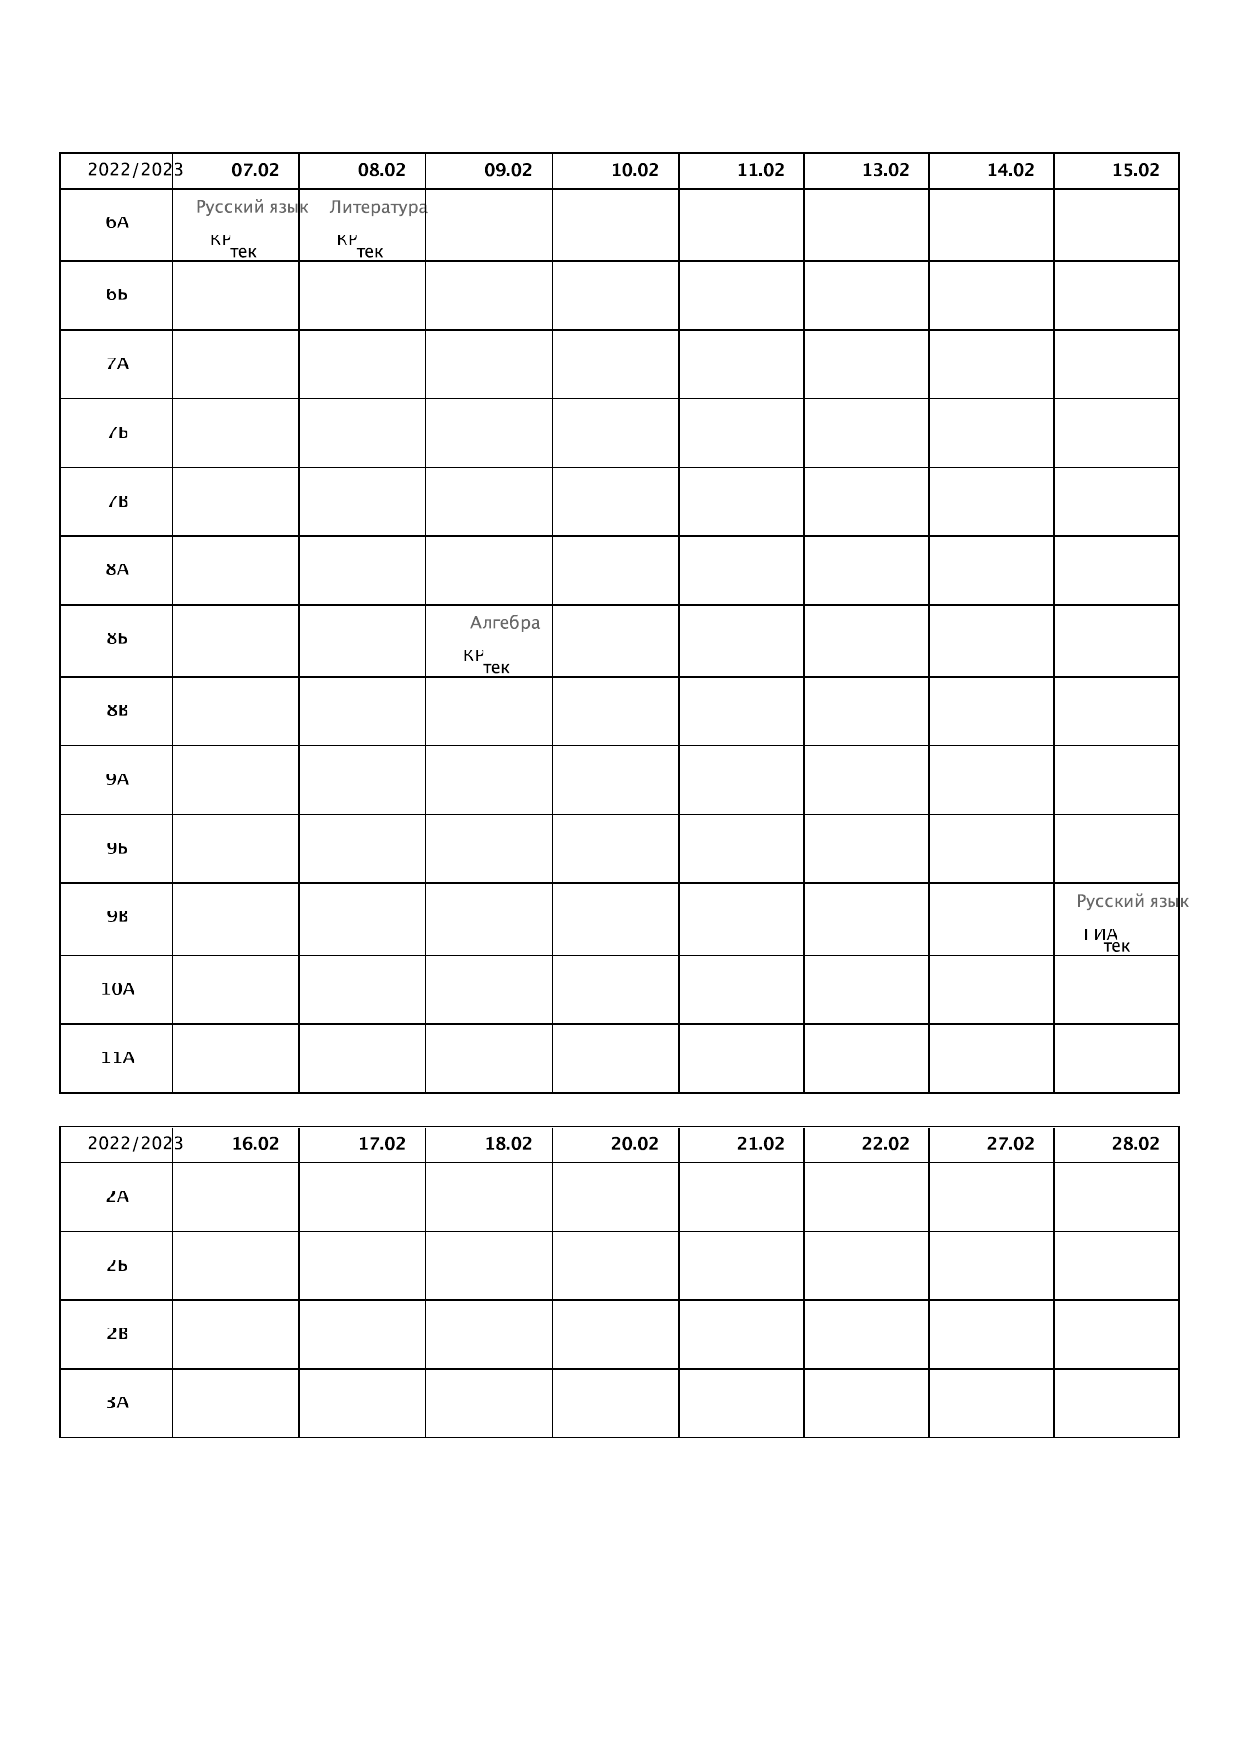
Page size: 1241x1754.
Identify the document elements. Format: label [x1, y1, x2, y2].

table_cell [300, 815, 425, 882]
table_header [680, 154, 803, 188]
table_cell [930, 468, 1053, 535]
picture [107, 289, 127, 300]
table_cell [426, 746, 552, 813]
table_cell [173, 1025, 298, 1092]
table_cell [173, 399, 298, 466]
table_cell [300, 956, 425, 1023]
picture [106, 774, 129, 785]
table_header [173, 154, 298, 188]
table_cell [61, 1025, 172, 1092]
table_cell [1055, 678, 1178, 745]
table_cell [300, 1163, 425, 1231]
table_cell [930, 537, 1053, 604]
table_cell [173, 537, 298, 604]
table_cell [930, 262, 1053, 329]
table_cell [173, 884, 298, 954]
table_cell [300, 537, 425, 604]
table_cell [553, 262, 678, 329]
table_cell [680, 190, 803, 260]
table_cell [173, 1232, 298, 1299]
table_cell [930, 190, 1053, 260]
table_cell [426, 884, 552, 954]
table_cell [1055, 1301, 1178, 1368]
table_cell [553, 1163, 678, 1231]
table_cell [805, 678, 928, 745]
table_cell [61, 1232, 172, 1299]
table_cell [173, 1301, 298, 1368]
table_cell [553, 1370, 678, 1437]
table_cell [680, 331, 803, 398]
table_cell [930, 956, 1053, 1023]
table_cell [930, 1232, 1053, 1299]
table_cell [553, 468, 678, 535]
table_cell [553, 815, 678, 882]
table_cell [61, 1301, 172, 1368]
table_cell [930, 1163, 1053, 1231]
table_cell [61, 331, 172, 398]
table_cell [680, 262, 803, 329]
table_cell [300, 1025, 425, 1092]
table_cell [61, 190, 172, 260]
table_cell [426, 537, 552, 604]
table_cell [805, 606, 928, 676]
table_cell [173, 1163, 298, 1231]
table_cell [61, 678, 172, 745]
picture [107, 1328, 128, 1339]
table_cell [930, 746, 1053, 813]
table_cell [173, 815, 298, 882]
table_cell [426, 956, 552, 1023]
table_cell [173, 1370, 298, 1437]
table_cell [61, 399, 172, 466]
table_cell [300, 746, 425, 813]
table_cell [680, 1163, 803, 1231]
table_cell [173, 956, 298, 1023]
table_cell [680, 678, 803, 745]
table_cell [930, 884, 1053, 954]
table_cell [930, 1301, 1053, 1368]
table_cell [805, 884, 928, 954]
table_cell [553, 1025, 678, 1092]
table_cell [680, 606, 803, 676]
table_cell [300, 606, 425, 676]
table_header [426, 1127, 552, 1162]
table_cell [680, 956, 803, 1023]
table_cell [1055, 399, 1178, 466]
table_cell [930, 1370, 1053, 1437]
table_cell [426, 331, 552, 398]
table_cell [680, 468, 803, 535]
table_cell [61, 537, 172, 604]
picture [106, 217, 129, 228]
table_cell [426, 262, 552, 329]
table_cell [553, 746, 678, 813]
table_cell [61, 606, 172, 676]
picture [108, 496, 128, 507]
table_cell [680, 1025, 803, 1092]
picture [211, 235, 231, 245]
table_cell [930, 399, 1053, 466]
table_cell [300, 190, 425, 260]
table_cell [426, 468, 552, 535]
table_cell [1055, 262, 1178, 329]
table_cell [1055, 815, 1178, 882]
table_cell [1055, 1232, 1178, 1299]
table_header [1055, 1127, 1178, 1162]
table_cell [1055, 1025, 1178, 1092]
table_cell [553, 1232, 678, 1299]
table_cell [426, 1232, 552, 1299]
table_cell [300, 1232, 425, 1299]
table_cell [680, 884, 803, 954]
table_cell [930, 1025, 1053, 1092]
table_cell [680, 746, 803, 813]
picture [107, 911, 128, 922]
table_cell [1055, 884, 1178, 954]
table_cell [805, 956, 928, 1023]
table_cell [300, 678, 425, 745]
picture [106, 1191, 129, 1202]
table_cell [426, 606, 552, 676]
table_cell [426, 1370, 552, 1437]
table_cell [805, 190, 928, 260]
table_cell [805, 1370, 928, 1437]
table_cell [805, 537, 928, 604]
picture [102, 1052, 135, 1063]
table_cell [61, 1370, 172, 1437]
table_cell [426, 1025, 552, 1092]
table_cell [61, 262, 172, 329]
table_cell [426, 399, 552, 466]
table_cell [805, 815, 928, 882]
table_cell [300, 331, 425, 398]
table_cell [805, 262, 928, 329]
picture [338, 235, 357, 245]
table_cell [553, 537, 678, 604]
table_cell [680, 399, 803, 466]
table_cell [680, 1232, 803, 1299]
picture [464, 650, 484, 661]
table_cell [805, 468, 928, 535]
table_header [805, 154, 928, 188]
picture [1085, 929, 1118, 940]
table_header [680, 1127, 804, 1162]
table_header [300, 154, 425, 188]
table_cell [426, 190, 552, 260]
table_cell [805, 1163, 928, 1231]
table_cell [61, 956, 172, 1023]
table_cell [426, 1301, 552, 1368]
picture [102, 983, 135, 995]
table_cell [553, 678, 678, 745]
table_header [930, 1127, 1054, 1162]
table_header [173, 1127, 299, 1162]
picture [107, 843, 127, 854]
table_cell [805, 399, 928, 466]
table_cell [805, 1025, 928, 1092]
table_cell [1055, 606, 1178, 676]
table_cell [930, 678, 1053, 745]
table_cell [173, 468, 298, 535]
table_cell [553, 1301, 678, 1368]
table_cell [300, 884, 425, 954]
picture [107, 1260, 127, 1271]
table_cell [426, 815, 552, 882]
table_cell [300, 399, 425, 466]
table_cell [173, 262, 298, 329]
picture [107, 358, 129, 369]
table_cell [173, 606, 298, 676]
table_cell [300, 1370, 425, 1437]
table_cell [1055, 537, 1178, 604]
table_cell [805, 746, 928, 813]
table_header [553, 1127, 679, 1162]
picture [106, 564, 129, 575]
table_cell [553, 606, 678, 676]
table_cell [61, 1163, 172, 1231]
table_header [930, 154, 1053, 188]
table_cell [553, 399, 678, 466]
table_cell [1055, 468, 1178, 535]
table_header [805, 1127, 929, 1162]
table_header [300, 1127, 425, 1162]
picture [108, 427, 128, 438]
table_cell [930, 331, 1053, 398]
table_cell [300, 468, 425, 535]
table_header [61, 154, 172, 188]
table_cell [805, 1301, 928, 1368]
table_cell [553, 331, 678, 398]
table_cell [1055, 746, 1178, 813]
table_header [1055, 154, 1178, 188]
table_cell [1055, 956, 1178, 1023]
table_cell [61, 815, 172, 882]
table_cell [173, 331, 298, 398]
table_cell [1055, 331, 1178, 398]
table_cell [1055, 1370, 1178, 1437]
picture [107, 705, 128, 716]
table_cell [680, 1301, 803, 1368]
table_cell [1055, 190, 1178, 260]
table_cell [300, 262, 425, 329]
table_cell [1055, 1163, 1178, 1231]
picture [107, 633, 127, 644]
table_cell [426, 1163, 552, 1231]
table_cell [930, 815, 1053, 882]
table_cell [61, 468, 172, 535]
table_cell [930, 606, 1053, 676]
table_cell [553, 190, 678, 260]
table_cell [426, 678, 552, 745]
table_cell [300, 1301, 425, 1368]
picture [107, 1397, 129, 1408]
table_header [61, 1127, 172, 1162]
table_header [553, 154, 678, 188]
table_cell [173, 678, 298, 745]
table_header [426, 154, 552, 188]
table_cell [173, 746, 298, 813]
table_cell [61, 884, 172, 954]
table_cell [805, 331, 928, 398]
table_cell [680, 537, 803, 604]
table_cell [173, 190, 298, 260]
table_cell [805, 1232, 928, 1299]
table_cell [61, 746, 172, 813]
table_cell [680, 815, 803, 882]
table_cell [680, 1370, 803, 1437]
table_cell [553, 956, 678, 1023]
table_cell [553, 884, 678, 954]
